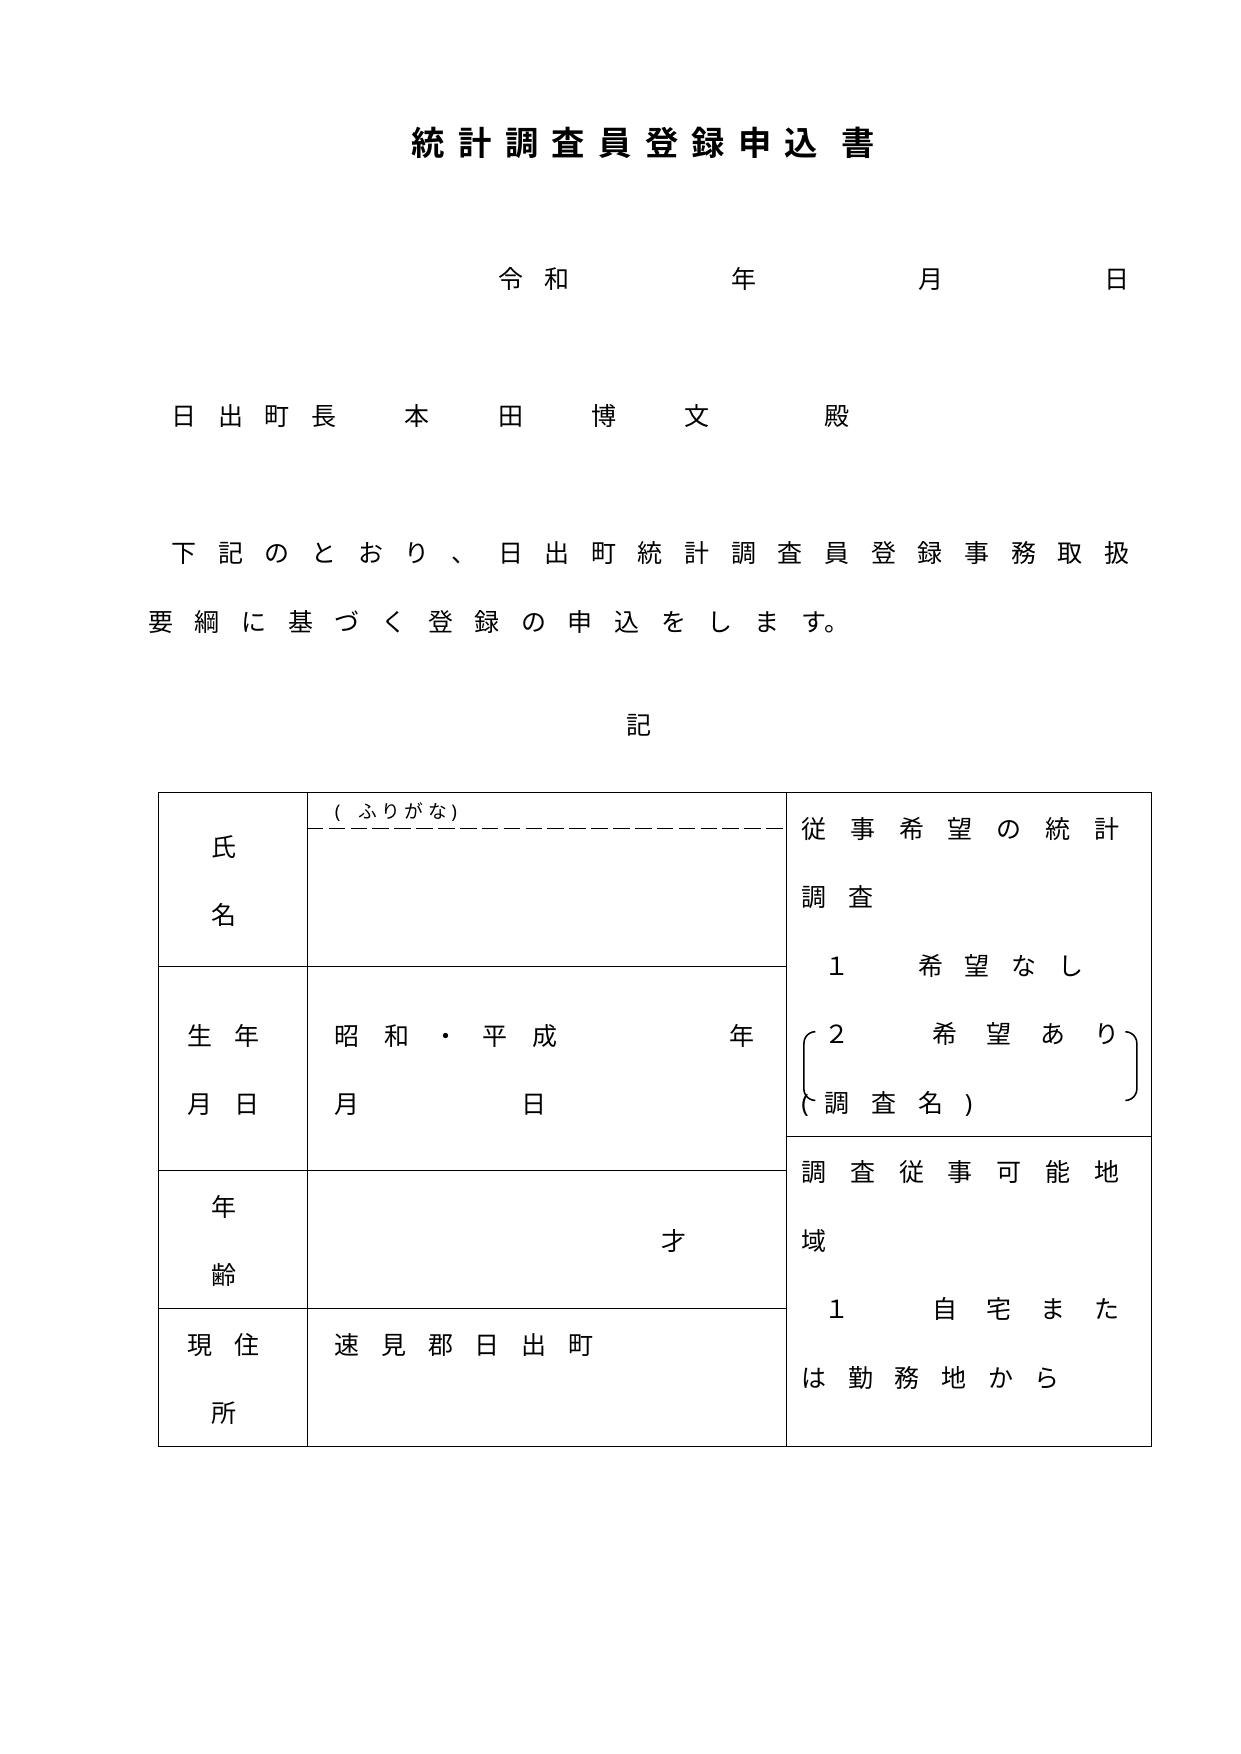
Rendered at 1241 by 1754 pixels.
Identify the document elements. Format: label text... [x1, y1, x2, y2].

text 令和 年 月 日 [148, 243, 1151, 312]
table_cell 生年月日 [159, 967, 307, 1170]
table_cell 現住所 [159, 1309, 307, 1446]
table_cell 調査従事可能地域 １ 自宅または勤務地から 近距離のところ ２ 自宅または勤務地から の距離は問わない ３ 自宅または勤務地から 遠距離のところ [787, 1137, 1151, 1446]
table_header 従事希望の統計調査 １ 希望なし ２ 希望あり(調査名) [787, 793, 1151, 1136]
table_header 氏 名 [159, 793, 307, 966]
table_cell 速見郡日出町 [308, 1309, 786, 1446]
text 統計調査員登録申込書 [148, 106, 1151, 175]
table_cell 才 [308, 1171, 786, 1308]
subtitle 記 [148, 689, 1151, 758]
table_cell 年 齢 [159, 1171, 307, 1308]
text 下記のとおり、日出町統計調査員登録事務取扱要綱に基づく登録の申込をします。 [148, 518, 1151, 655]
table_cell 昭和・平成 年 月 日 [308, 967, 786, 1170]
table_cell 印 [308, 828, 786, 966]
table_header (ふりがな) [308, 793, 786, 828]
text 日出町長 本 田 博 文 殿 [148, 381, 1151, 449]
